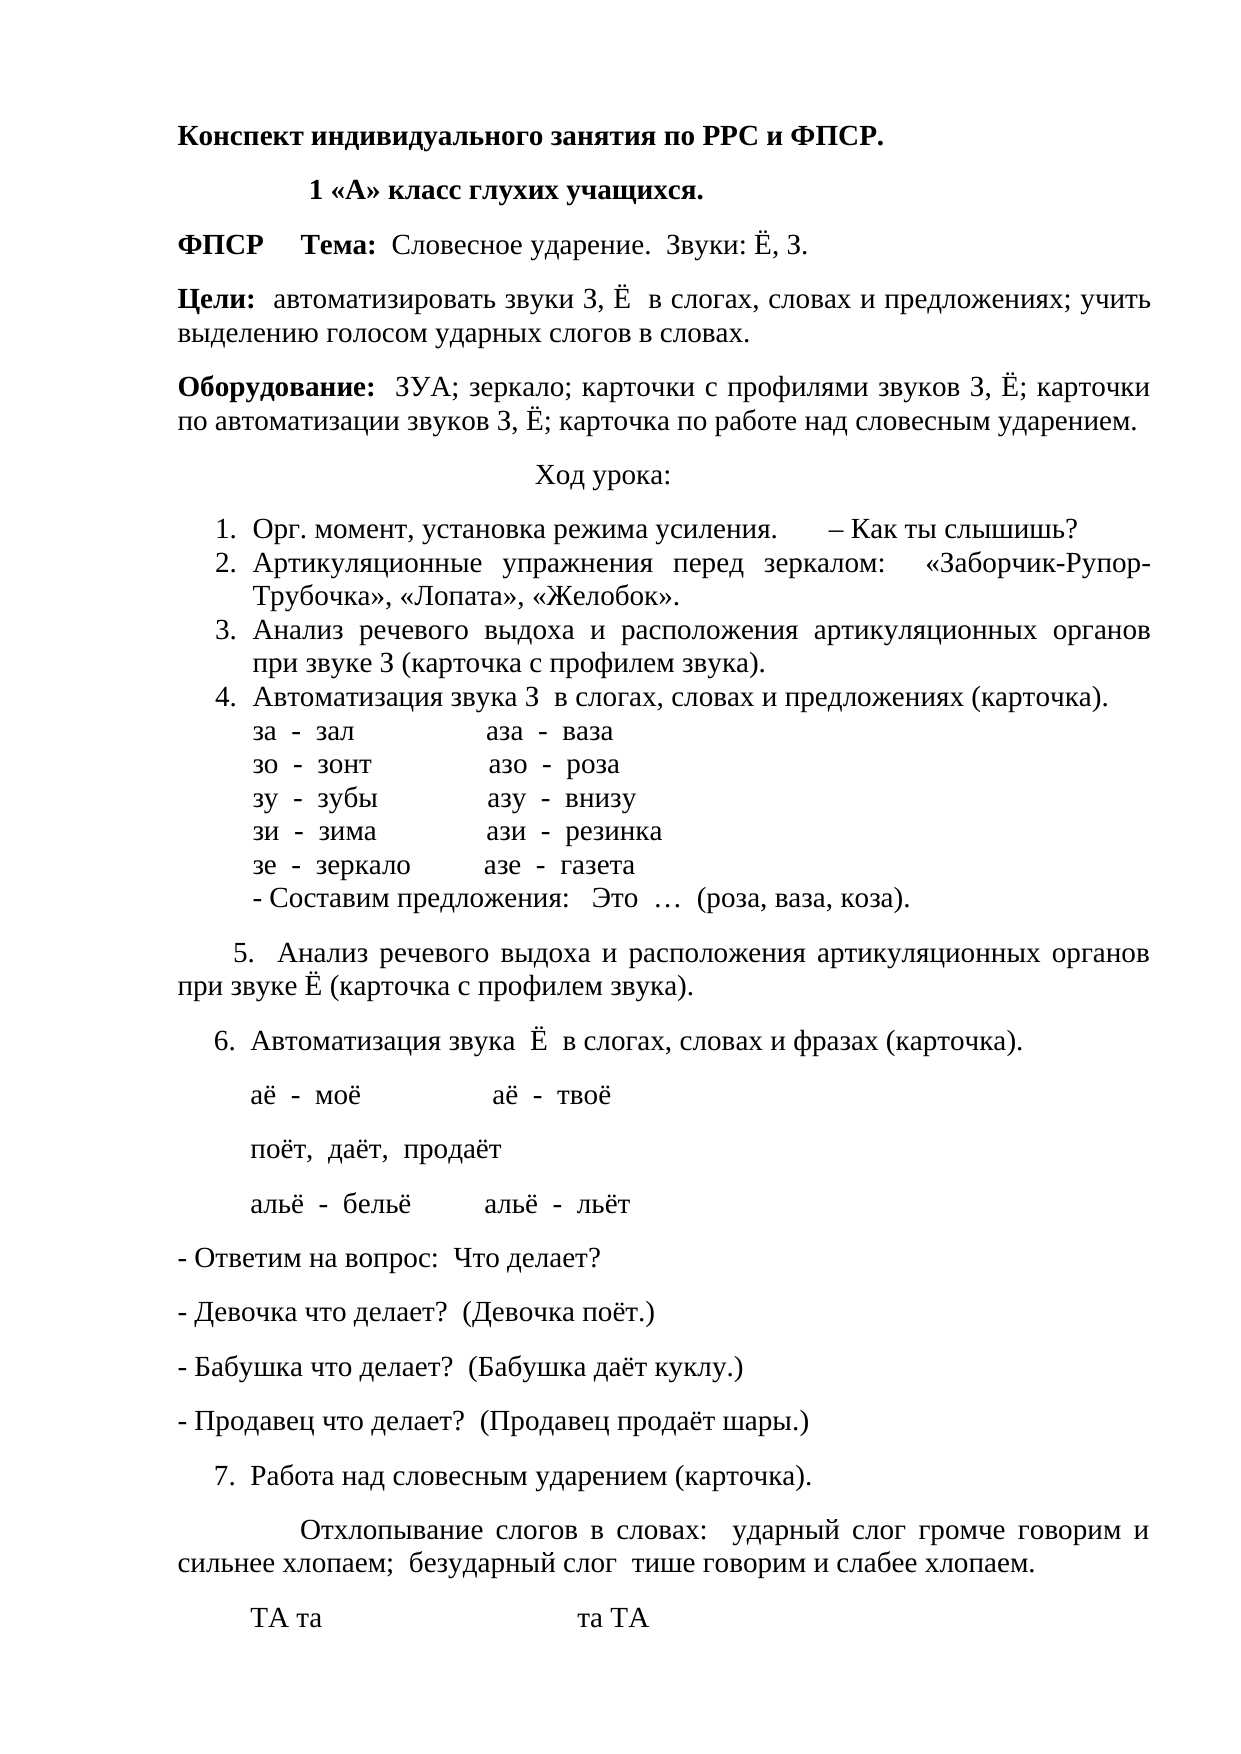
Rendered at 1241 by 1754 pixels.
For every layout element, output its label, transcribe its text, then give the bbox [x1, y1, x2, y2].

list Орг. момент, установка режима усиления. – Как ты слышишь? [215, 511, 1152, 545]
text 6. Автоматизация звука Ё в слогах, словах и фразах (карточка). [177, 1023, 1152, 1056]
list за - зал аза - ваза [252, 713, 1152, 746]
list зо - зонт азо - роза [252, 746, 1152, 780]
text - Продавец что делает? (Продавец продаёт шары.) [177, 1403, 1152, 1437]
text - Бабушка что делает? (Бабушка даёт куклу.) [177, 1349, 1152, 1382]
list зу - зубы азу - внизу [252, 780, 1152, 813]
text альё - бельё альё - льёт [177, 1186, 1152, 1219]
text - Девочка что делает? (Девочка поёт.) [177, 1294, 1152, 1328]
text Ход урока: [177, 457, 1152, 491]
list - Составим предложения: Это … (роза, ваза, коза). [252, 880, 1152, 914]
list зи - зима ази - резинка [252, 813, 1152, 847]
text Конспект индивидуального занятия по РРС и ФПСР. [177, 118, 1152, 152]
text аё - моё аё - твоё [177, 1077, 1152, 1111]
text ФПСР Тема: Словесное ударение. Звуки: Ё, З. [177, 227, 1152, 260]
list Анализ речевого выдоха и расположения артикуляционных органов при звуке З (карточка с профилем звука). [215, 612, 1152, 679]
text 7. Работа над словесным ударением (карточка). [177, 1458, 1152, 1491]
text Оборудование: ЗУА; зеркало; карточки с профилями звуков З, Ё; карточки по автоматизации звуков З, Ё; карточка по работе над словесным ударением. [177, 369, 1152, 436]
list Артикуляционные упражнения перед зеркалом: «Заборчик-Рупор-Трубочка», «Лопата», «Желобок». [215, 545, 1152, 612]
list зе - зеркало азе - газета [252, 847, 1152, 880]
text 1 «А» класс глухих учащихся. [177, 172, 1152, 206]
text 5. Анализ речевого выдоха и расположения артикуляционных органов при звуке Ё (карточка с профилем звука). [177, 935, 1152, 1002]
text ТА та та ТА [177, 1600, 1152, 1633]
text Цели: автоматизировать звуки З, Ё в слогах, словах и предложениях; учить выделению голосом ударных слогов в словах. [177, 281, 1152, 348]
text - Ответим на вопрос: Что делает? [177, 1240, 1152, 1274]
text Отхлопывание слогов в словах: ударный слог громче говорим и сильнее хлопаем; безударный слог тише говорим и слабее хлопаем. [177, 1512, 1152, 1579]
list Автоматизация звука З в слогах, словах и предложениях (карточка). [215, 679, 1152, 713]
text поёт, даёт, продаёт [177, 1131, 1152, 1165]
